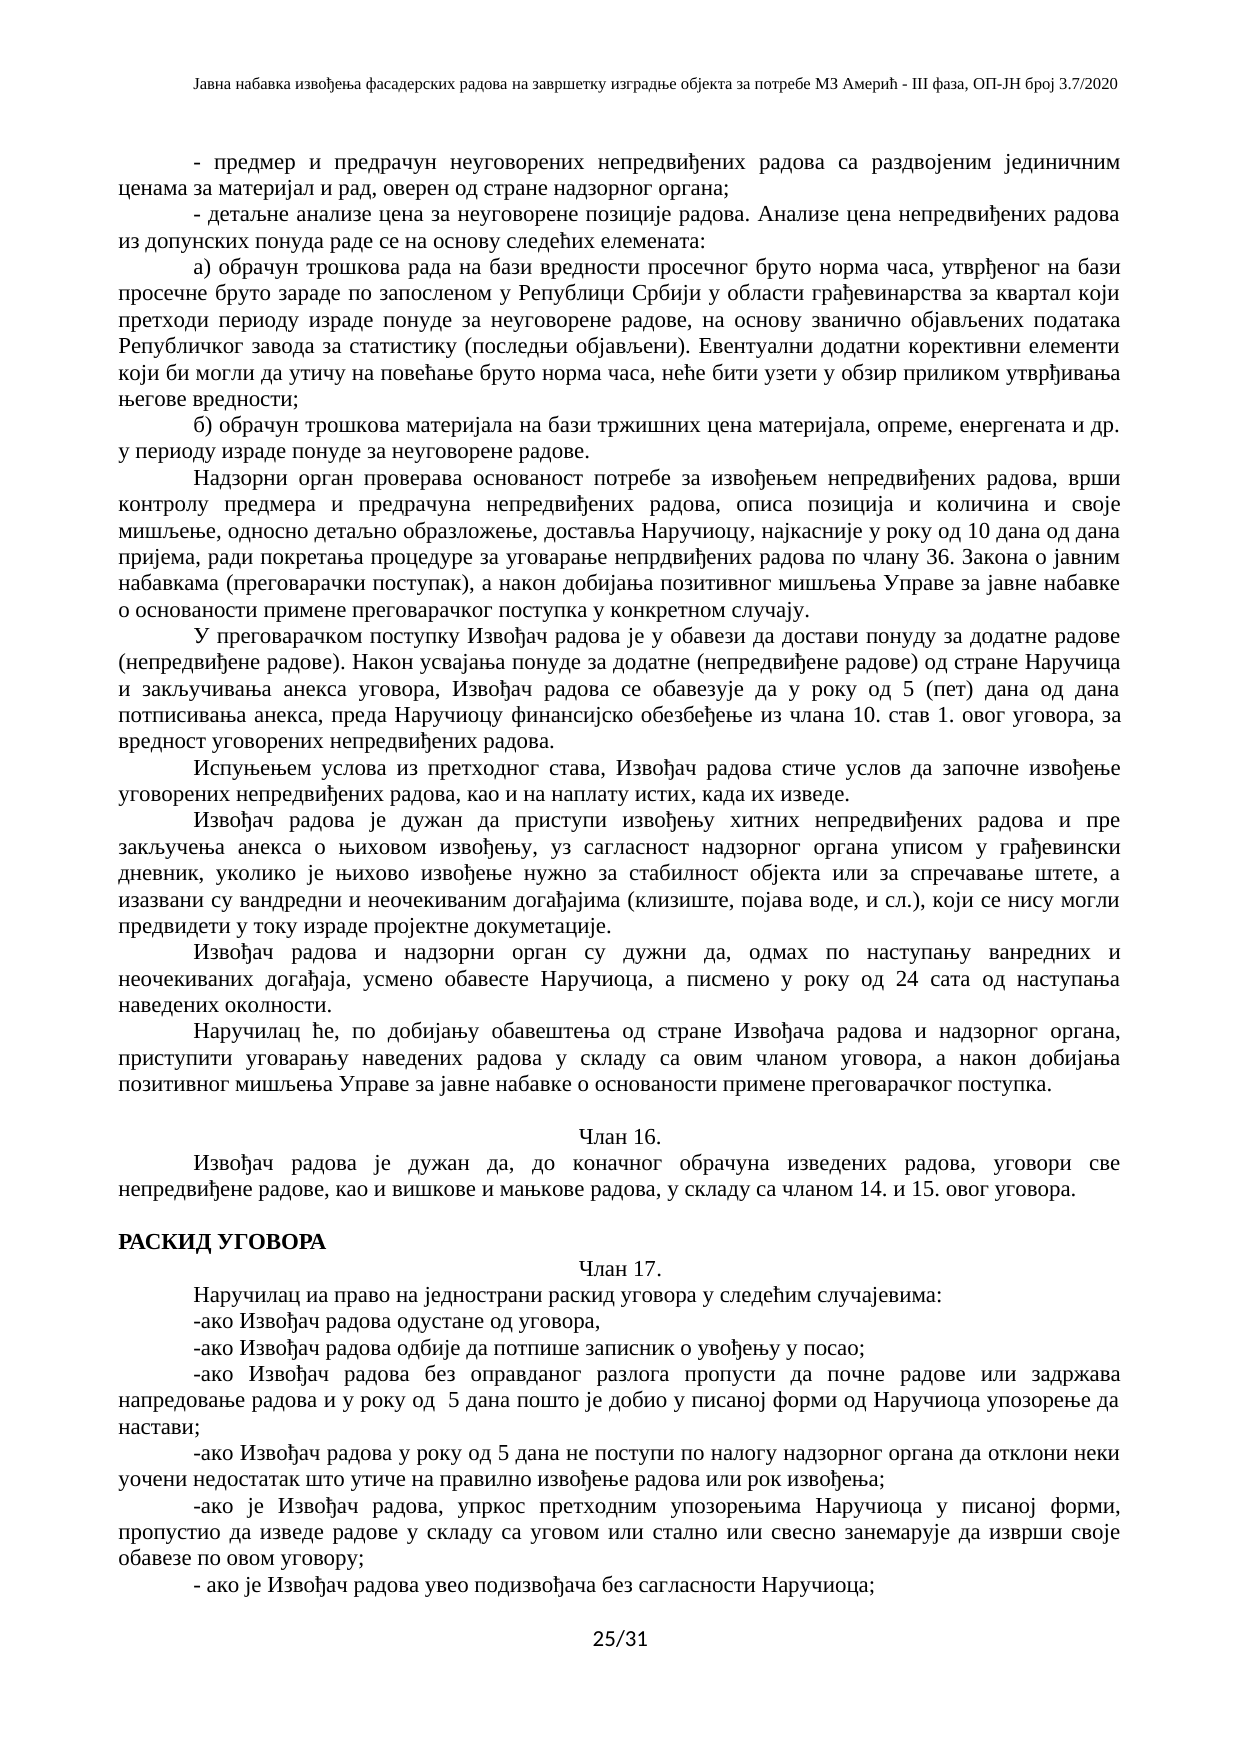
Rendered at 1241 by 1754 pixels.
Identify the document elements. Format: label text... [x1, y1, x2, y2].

text - детаљне анализе цена за неуговорене позиције радова. Анализе цена непредвиђених радова из допунских понуда раде се на основу следећих елемената: [118, 200, 1122, 253]
text Члан 17. [118, 1254, 1122, 1281]
text Надзорни орган проверава основаност потребе за извођењем непредвиђених радова, врши контролу предмера и предрачуна непредвиђених радова, описа позиција и количина и своје мишљење, односно детаљно образложење, доставља Наручиоцу, најкасније у року од 10 дана од дана пријема, ради покретања процедуре за уговарање непрдвиђених радова по члану 36. Закона о јавним набавкама (преговарачки поступак), а након добијања позитивног мишљења Управе за јавне набавке о основаности примене преговарачког поступка у конкретном случају. [118, 464, 1122, 622]
text б) обрачун трошкова материјала на бази тржишних цена материјала, опреме, енергената и др. у периоду израде понуде за неуговорене радове. [118, 411, 1122, 464]
text -ако Извођач радова у року од 5 дана не поступи по налогу надзорног органа да отклони неки уочени недостатак што утиче на правилно извођење радова или рок извођења; [118, 1439, 1122, 1492]
text -ако Извођач радова без оправданог разлога пропусти да почне радове или задржава напредовање радова и у року од 5 дана пошто је добио у писаној форми од Наручиоца упозорење да настави; [118, 1360, 1122, 1439]
text - ако је Извођач радова увео подизвођача без сагласности Наручиоца; [118, 1571, 1122, 1597]
text Наручилац иа право на једнострани раскид уговора у следећим случајевима: [118, 1281, 1122, 1307]
text -ако је Извођач радова, упркос претходним упозорењима Наручиоца у писаној форми, пропустио да изведе радове у складу са уговом или стално или свесно занемарује да изврши своје обавезе по овом уговору; [118, 1492, 1122, 1571]
text Члан 16. [118, 1123, 1122, 1149]
text -ако Извођач радова одустане од уговора, [118, 1307, 1122, 1334]
text Наручилац ће, по добијању обавештења од стране Извођача радова и надзорног органа, приступити уговарању наведених радова у складу са овим чланом уговора, а након добијања позитивног мишљења Управе за јавне набавке о основаности примене преговарачког поступка. [118, 1017, 1122, 1096]
text -ако Извођач радова одбије да потпише записник о увођењу у посао; [118, 1334, 1122, 1360]
text У преговарачком поступку Извођач радова је у обавези да достави понуду за додатне радове (непредвиђене радове). Након усвајања понуде за додатне (непредвиђене радове) од стране Наручица и закључивања анекса уговора, Извођач радова се обавезује да у року од 5 (пет) дана од дана потписивања анекса, преда Наручиоцу финансијско обезбеђење из члана 10. став 1. овог уговора, за вредност уговорених непредвиђених радова. [118, 622, 1122, 754]
text Испуњењем услова из претходног става, Извођач радова стиче услов да започне извођење уговорених непредвиђених радова, као и на наплату истих, када их изведе. [118, 754, 1122, 807]
text Извођач радова и надзорни орган су дужни да, одмах по наступању ванредних и неочекиваних догађаја, усмено обавесте Наручиоца, а писмено у року од 24 сата од наступања наведених околности. [118, 938, 1122, 1017]
text Извођач радова је дужан да приступи извођењу хитних непредвиђених радова и пре закључења анекса о њиховом извођењу, уз сагласност надзорног органа уписом у грађевински дневник, уколико је њихово извођење нужно за стабилност објекта или за спречавање штете, а изазвани су вандредни и неочекиваним догађајима (клизиште, појава воде, и сл.), који се нису могли предвидети у току израде пројектне докуметације. [118, 807, 1122, 938]
text а) обрачун трошкова рада на бази вредности просечног бруто норма часа, утврђеног на бази просечне бруто зараде по запосленом у Републици Србији у области грађевинарства за квартал који претходи периоду израде понуде за неуговорене радове, на основу званично објављених података Републичког завода за статистику (последњи објављени). Евентуални додатни корективни елементи који би могли да утичу на повећање бруто норма часа, неће бити узети у обзир приликом утврђивања његове вредности; [118, 253, 1122, 411]
text РАСКИД УГОВОРА [118, 1228, 1122, 1254]
text - предмер и предрачун неуговорених непредвиђених радова са раздвојеним јединичним ценама за материјал и рад, оверен од стране надзорног органа; [118, 148, 1122, 200]
text Извођач радова је дужан да, до коначног обрачуна изведених радова, уговори све непредвиђене радове, као и вишкове и мањкове радова, у складу са чланом 14. и 15. овог уговора. [118, 1149, 1122, 1202]
